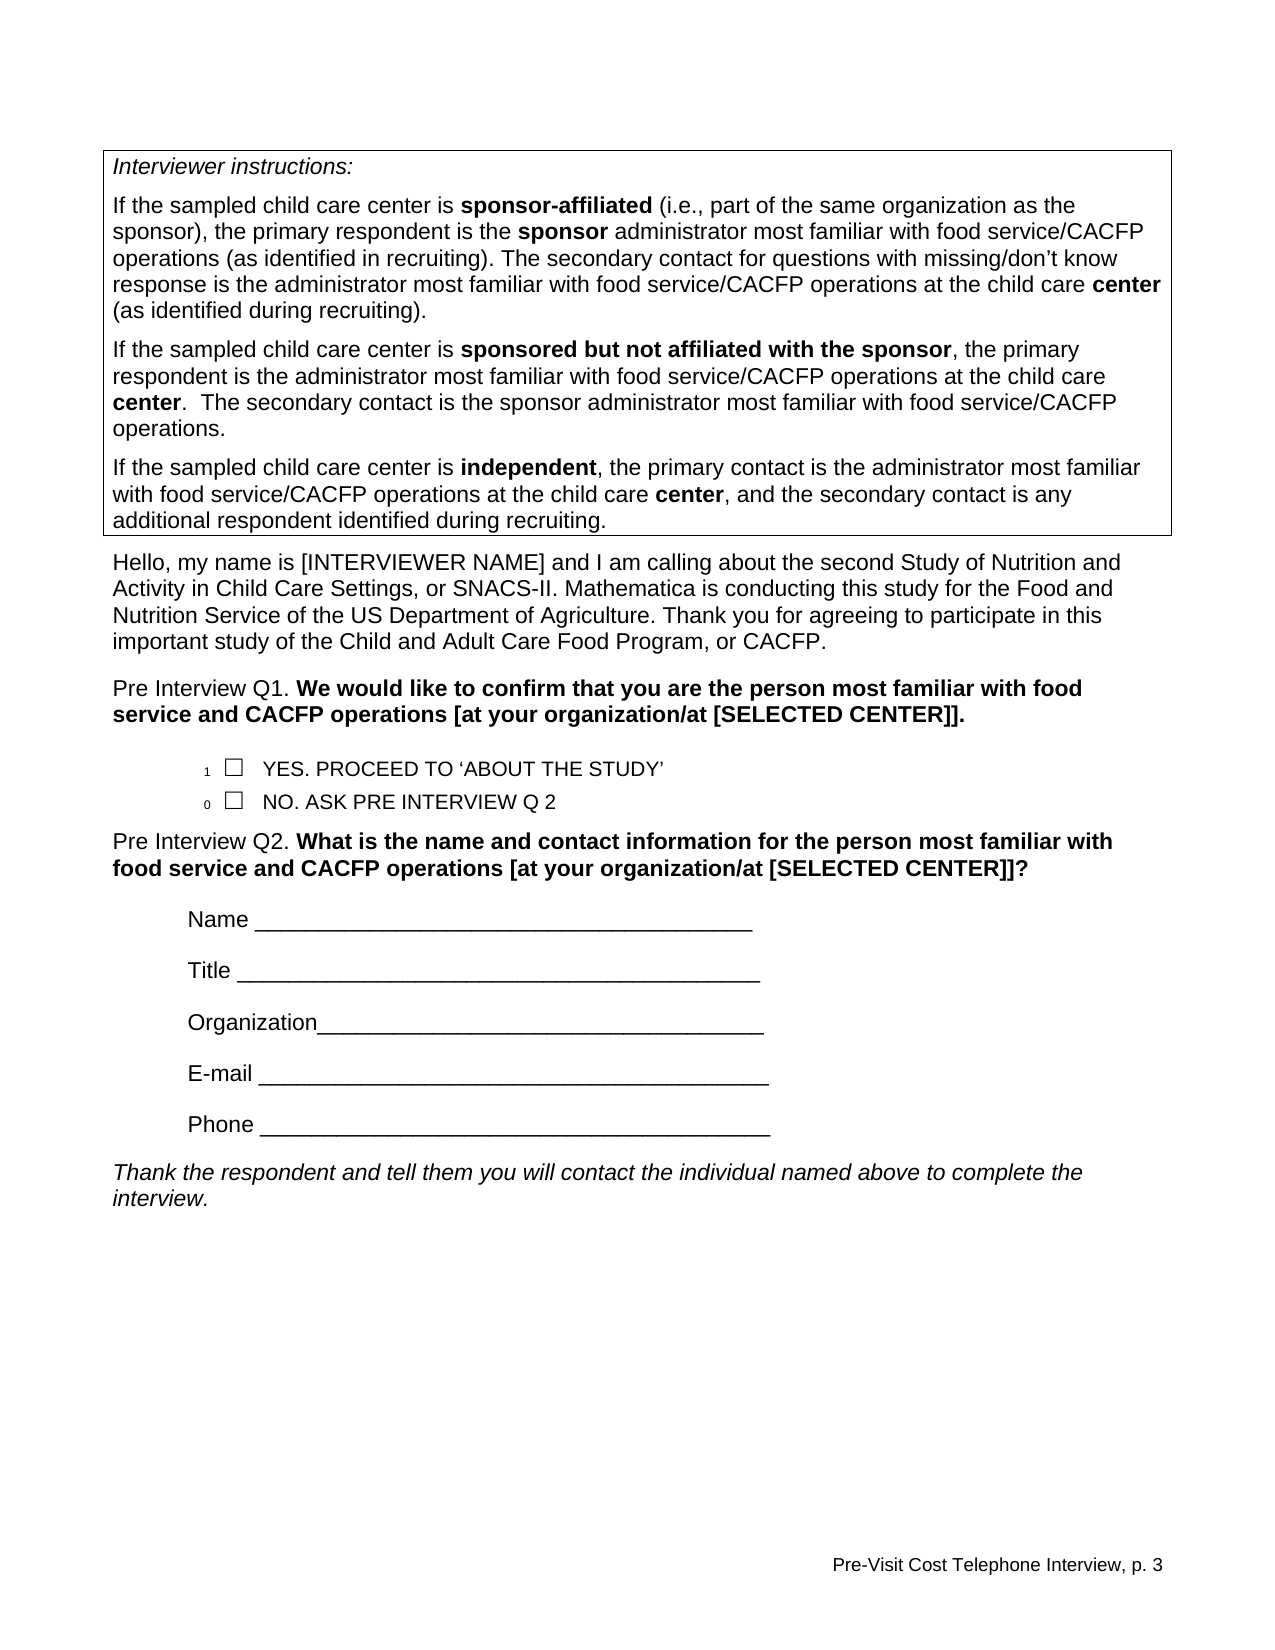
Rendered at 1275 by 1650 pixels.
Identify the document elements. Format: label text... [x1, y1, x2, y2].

text Phone ________________________________________ [112, 1111, 1162, 1138]
text If the sampled child care center is independent, the primary contact is the administrator most familiar with food service/CACFP operations at the child care center, and the secondary contact is any additional respondent identified during recruiting. [104, 451, 1171, 535]
text Pre Interview Q1. We would like to confirm that you are the person most familiar with food service and CACFP operations [at your organization/at [SELECTED CENTER]]. [112, 675, 1162, 728]
text E-mail ________________________________________ [112, 1060, 1162, 1086]
text Name _______________________________________ [112, 906, 1162, 932]
text 0 □ NO. ASK PRE INTERVIEW Q 2 [197, 782, 1087, 816]
text 1 □ YES. PROCEED TO ‘ABOUT THE STUDY’ [197, 749, 1087, 782]
text If the sampled child care center is sponsored but not affiliated with the sponsor, the primary respondent is the administrator most familiar with food service/CACFP operations at the child care center. The secondary contact is the sponsor administrator most familiar with food service/CACFP operations. [104, 333, 1171, 442]
text Organization___________________________________ [112, 1009, 1162, 1035]
text Thank the respondent and tell them you will contact the individual named above to complete the interview. [112, 1158, 1162, 1211]
text If the sampled child care center is sponsor-affiliated (i.e., part of the same organization as the sponsor), the primary respondent is the sponsor administrator most familiar with food service/CACFP operations (as identified in recruiting). The secondary contact for questions with missing/don’t know response is the administrator most familiar with food service/CACFP operations at the child care center (as identified during recruiting). [104, 189, 1171, 324]
text Interviewer instructions: [104, 151, 1171, 179]
text Hello, my name is [INTERVIEWER NAME] and I am calling about the second Study of Nutrition and Activity in Child Care Settings, or SNACS-II. Mathematica is conducting this study for the Food and Nutrition Service of the US Department of Agriculture. Thank you for agreeing to participate in this important study of the Child and Adult Care Food Program, or CACFP. [112, 549, 1162, 654]
text Title _________________________________________ [112, 957, 1162, 984]
text Pre Interview Q2. What is the name and contact information for the person most familiar with food service and CACFP operations [at your organization/at [SELECTED CENTER]]? [112, 828, 1162, 881]
